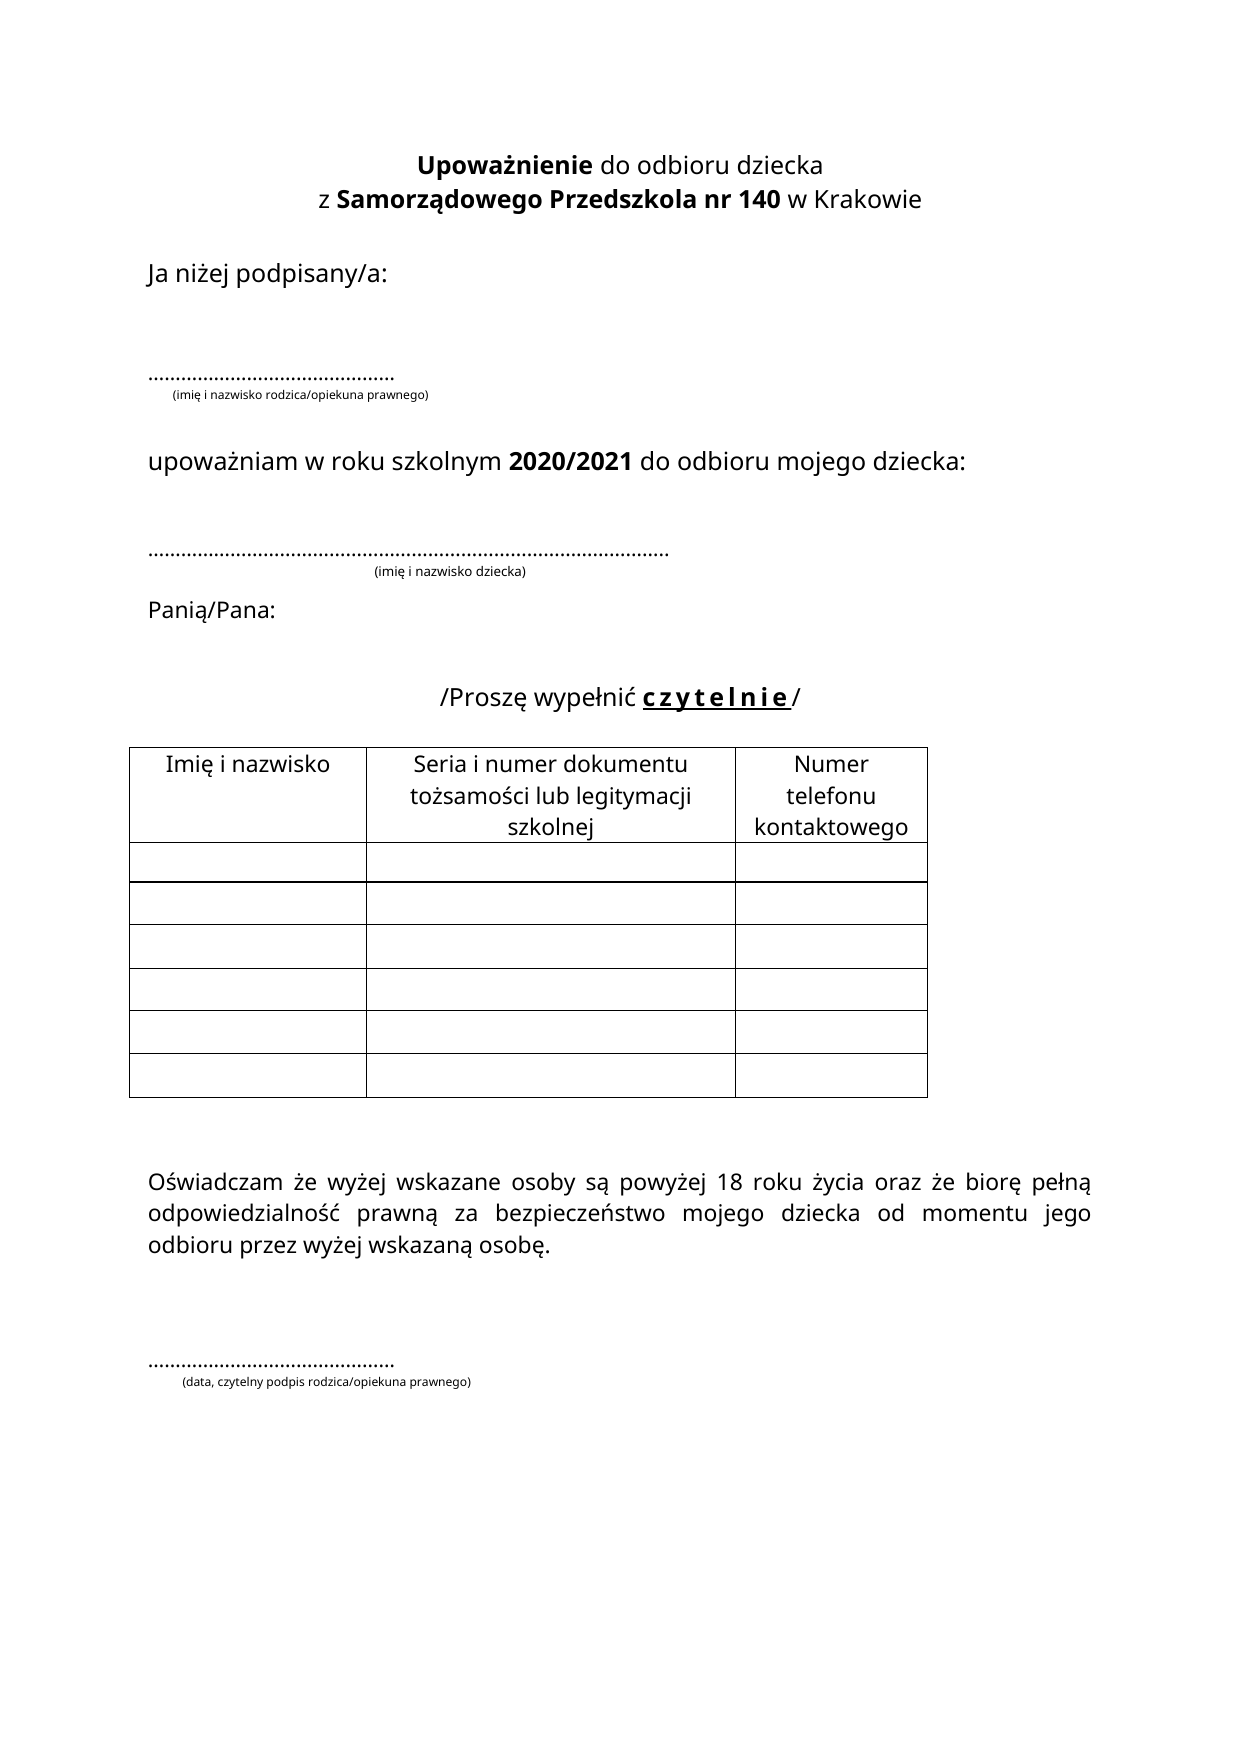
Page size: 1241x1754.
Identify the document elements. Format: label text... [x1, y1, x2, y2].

table_cell [736, 969, 927, 1010]
table_cell [130, 843, 366, 881]
table_cell [367, 883, 735, 924]
text ……………………………………… [148, 1345, 1093, 1374]
table_cell [130, 1054, 366, 1097]
text (data, czytelny podpis rodzica/opiekuna prawnego) [148, 1374, 1093, 1402]
text Ja niżej podpisany/a: [148, 256, 1093, 290]
table_cell [367, 843, 735, 881]
table_cell [736, 1054, 927, 1097]
text upoważniam w roku szkolnym 2020/2021 do odbioru mojego dziecka: [148, 443, 1093, 477]
table_cell [367, 925, 735, 967]
table_cell [736, 843, 927, 881]
table_cell [736, 1011, 927, 1053]
table_cell [736, 883, 927, 924]
subtitle Upoważnienie do odbioru dziecka z Samorządowego Przedszkola nr 140 w Krakowie [148, 148, 1093, 216]
table_cell [367, 1011, 735, 1053]
text (imię i nazwisko rodzica/opiekuna prawnego) [148, 387, 1093, 415]
table_header Seria i numer dokumentu tożsamości lub legitymacji szkolnej [367, 748, 735, 842]
table_cell [130, 969, 366, 1010]
text ………………………………………………………………………………….. [148, 534, 1093, 563]
text (imię i nazwisko dziecka) [148, 563, 1093, 594]
table_header Imię i nazwisko [130, 748, 366, 842]
table_cell [130, 1011, 366, 1053]
text ……………………………………… [148, 358, 1093, 387]
table_cell [367, 1054, 735, 1097]
table_header Numer telefonu kontaktowego [736, 748, 927, 842]
table_cell [736, 925, 927, 967]
table_cell [130, 925, 366, 967]
table_cell [130, 883, 366, 924]
text Panią/Pana: [148, 594, 1093, 625]
text /Proszę wypełnić czytelnie/ [148, 679, 1093, 713]
text Oświadczam że wyżej wskazane osoby są powyżej 18 roku życia oraz że biorę pełną odpowiedzialność prawną za bezpieczeństwo mojego dziecka od momentu jego odbioru przez wyżej wskazaną osobę. [148, 1166, 1093, 1260]
table_cell [367, 969, 735, 1010]
